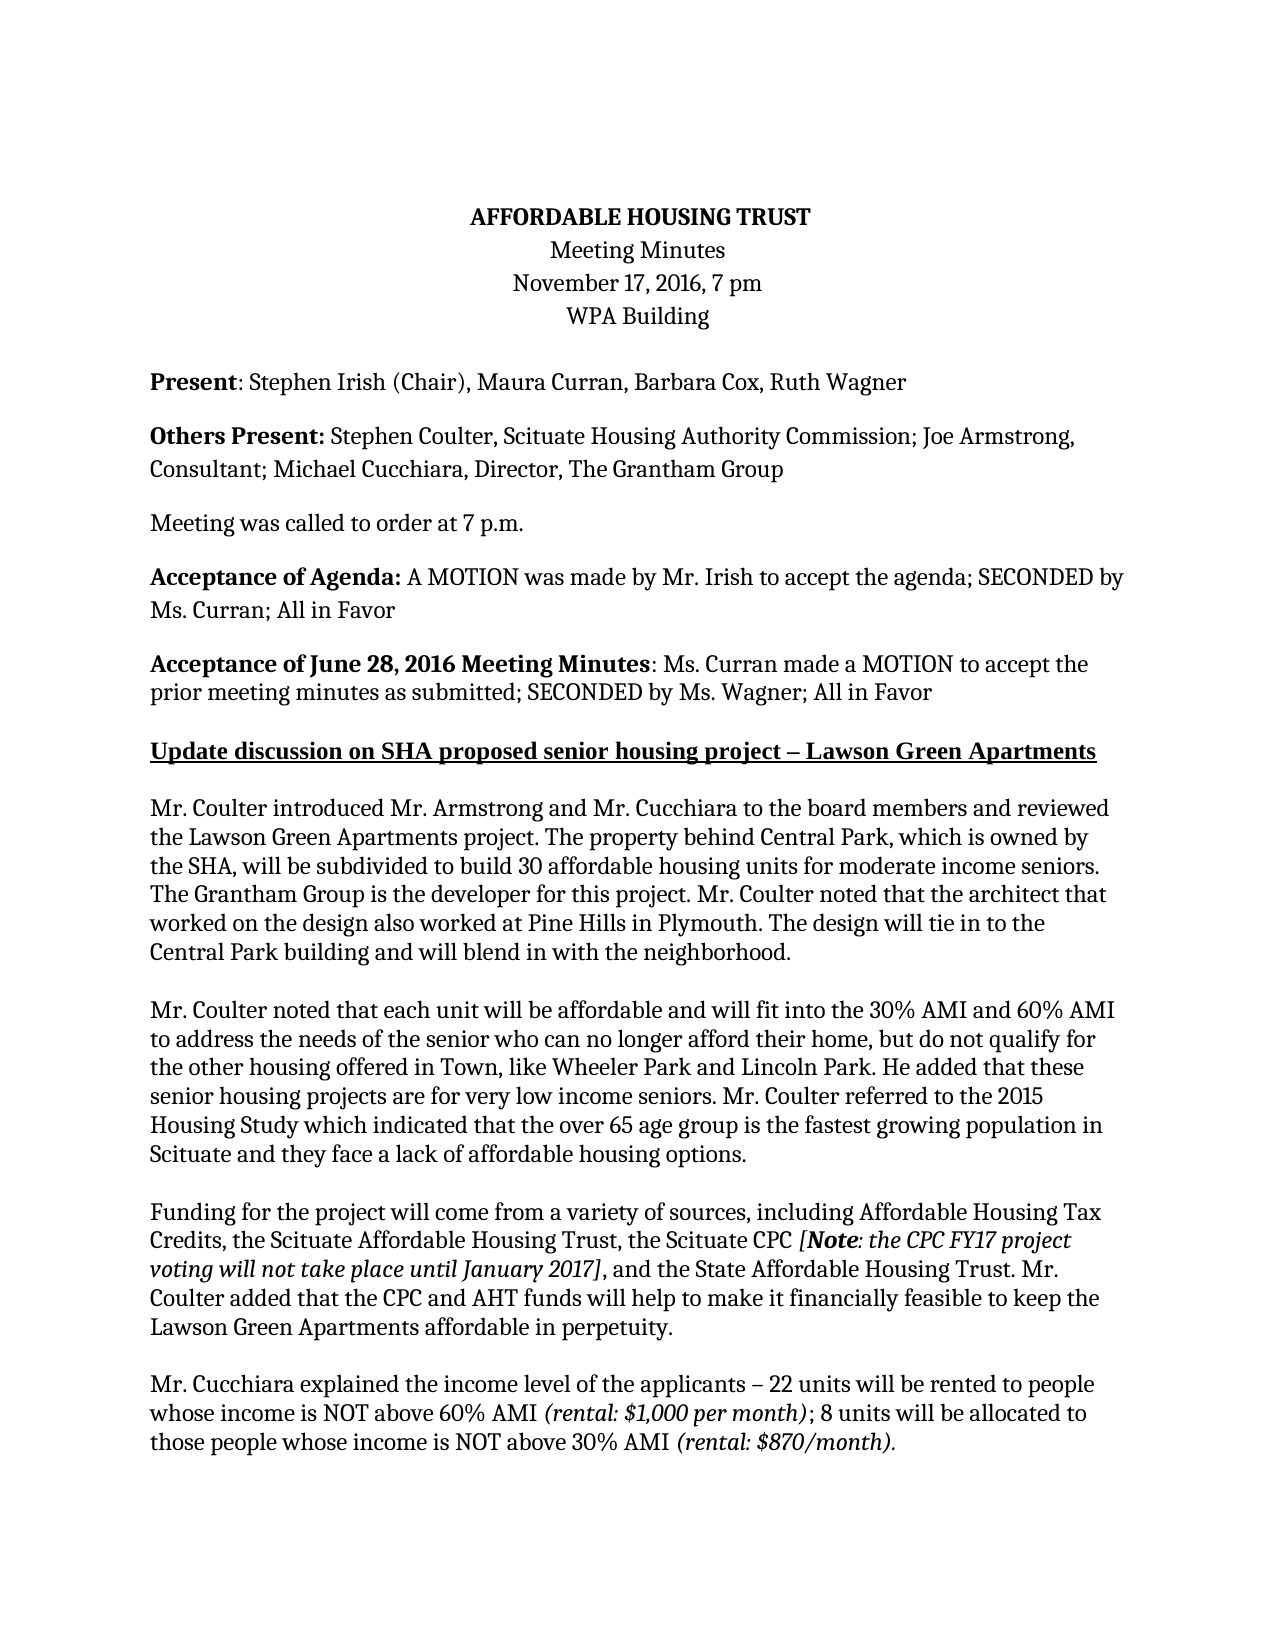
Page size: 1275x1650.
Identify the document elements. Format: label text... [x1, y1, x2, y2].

text Funding for the project will come from a variety of sources, including Affordable Housing Tax Credits, the Scituate Affordable Housing Trust, the Scituate CPC [Note: the CPC FY17 project voting will not take place until January 2017], and the State Affordable Housing Trust. Mr. Coulter added that the CPC and AHT funds will help to make it financially feasible to keep the Lawson Green Apartments affordable in perpetuity. [150, 1197, 1125, 1341]
text Acceptance of June 28, 2016 Meeting Minutes: Ms. Curran made a MOTION to accept the prior meeting minutes as submitted; SECONDED by Ms. Wagner; All in Favor [150, 649, 1125, 707]
text Others Present: Stephen Coulter, Scituate Housing Authority Commission; Joe Armstrong, Consultant; Michael Cucchiara, Director, The Grantham Group [150, 422, 1125, 484]
text Mr. Coulter noted that each unit will be affordable and will fit into the 30% AMI and 60% AMI to address the needs of the senior who can no longer afford their home, but do not qualify for the other housing offered in Town, like Wheeler Park and Lincoln Park. He added that these senior housing projects are for very low income seniors. Mr. Coulter referred to the 2015 Housing Study which indicated that the over 65 age group is the fastest growing population in Scituate and they face a lack of affordable housing options. [150, 996, 1125, 1168]
text November 17, 2016, 7 pm [150, 269, 1125, 298]
text Acceptance of Agenda: A MOTION was made by Mr. Irish to accept the agenda; SECONDED by Ms. Curran; All in Favor [150, 563, 1125, 624]
text Present: Stephen Irish (Chair), Maura Curran, Barbara Cox, Ruth Wagner [150, 368, 1125, 397]
text WPA Building [150, 302, 1125, 331]
text Meeting Minutes [150, 236, 1125, 265]
text Meeting was called to order at 7 p.m. [150, 509, 1125, 538]
text Mr. Cucchiara explained the income level of the applicants – 22 units will be rented to people whose income is NOT above 60% AMI (rental: $1,000 per month); 8 units will be allocated to those people whose income is NOT above 30% AMI (rental: $870/month). [150, 1370, 1125, 1457]
text Mr. Coulter introduced Mr. Armstrong and Mr. Cucchiara to the board members and reviewed the Lawson Green Apartments project. The property behind Central Park, which is owned by the SHA, will be subdivided to build 30 affordable housing units for moderate income seniors. The Grantham Group is the developer for this project. Mr. Coulter noted that the architect that worked on the design also worked at Pine Hills in Plymouth. The design will tie in to the Central Park building and will blend in with the neighborhood. [150, 794, 1125, 967]
text Update discussion on SHA proposed senior housing project – Lawson Green Apartments [150, 736, 1125, 765]
text AFFORDABLE HOUSING TRUST [150, 203, 1125, 232]
